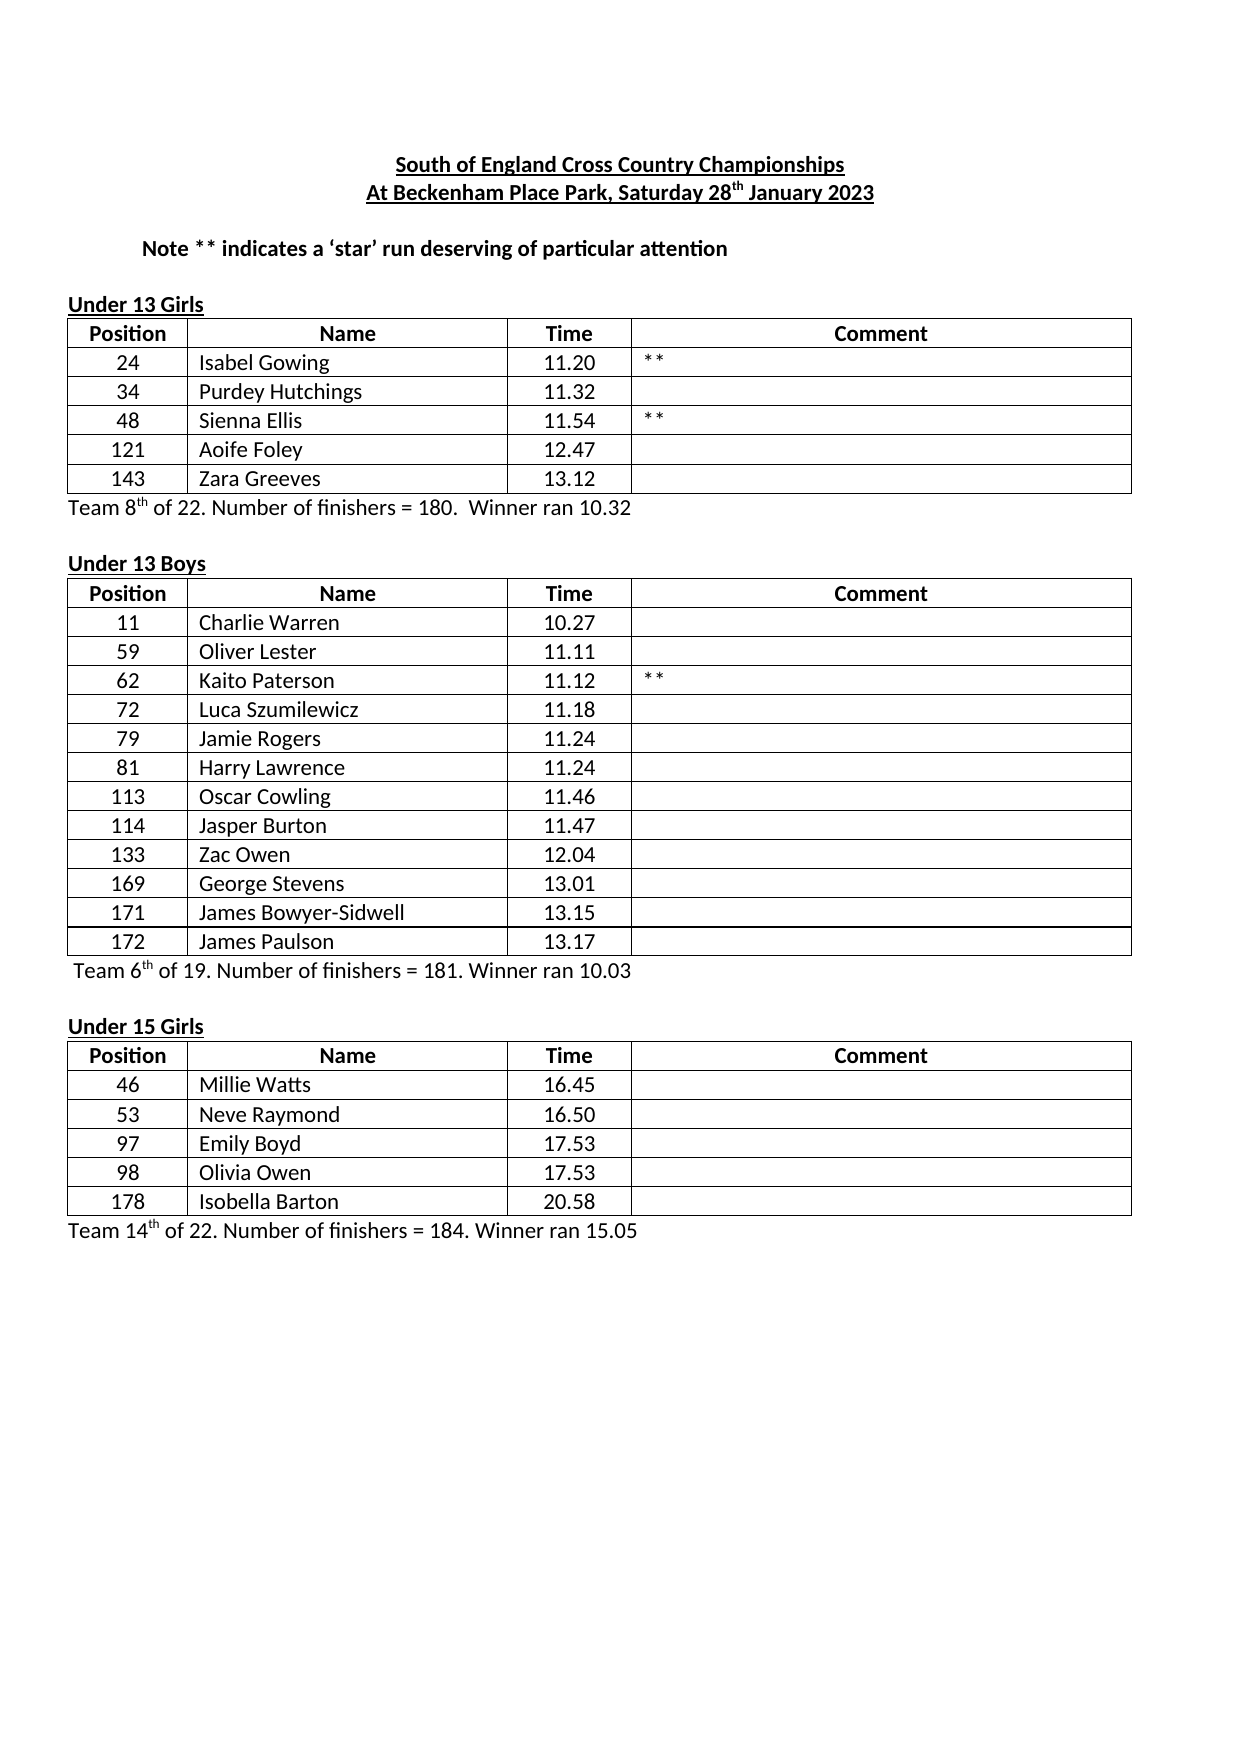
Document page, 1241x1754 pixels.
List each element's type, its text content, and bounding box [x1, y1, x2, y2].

table_cell Neve Raymond [188, 1100, 507, 1128]
table_cell 114 [68, 811, 187, 839]
table_cell [632, 898, 1131, 926]
table_cell Isabel Gowing [188, 348, 507, 376]
table_cell [632, 724, 1131, 752]
table_cell [632, 465, 1131, 492]
table_cell 17.53 [508, 1158, 631, 1186]
table_cell Sienna Ellis [188, 406, 507, 434]
table_cell 17.53 [508, 1129, 631, 1157]
table_cell [632, 1187, 1131, 1215]
table_cell Charlie Warren [188, 608, 507, 636]
text Under 15 Girls [68, 1012, 1098, 1041]
table_header Time [508, 319, 631, 347]
table_cell 13.17 [508, 928, 631, 955]
table_cell 169 [68, 869, 187, 897]
table_header Position [68, 1042, 187, 1069]
table_cell 46 [68, 1071, 187, 1099]
text Team 8th of 22. Number of finishers = 180. Winner ran 10.32 [68, 494, 1098, 522]
table_cell 13.15 [508, 898, 631, 926]
table_cell 12.04 [508, 840, 631, 868]
text At Beckenham Place Park, Saturday 28th January 2023 [142, 178, 1098, 206]
text Team 14th of 22. Number of finishers = 184. Winner ran 15.05 [68, 1216, 1098, 1244]
table_header Name [188, 579, 507, 607]
table_cell 13.01 [508, 869, 631, 897]
table_cell 121 [68, 435, 187, 463]
table_header Comment [632, 1042, 1131, 1069]
table_cell James Paulson [188, 928, 507, 955]
table_cell 10.27 [508, 608, 631, 636]
table_cell 133 [68, 840, 187, 868]
table_cell [632, 1100, 1131, 1128]
table_cell 11.24 [508, 753, 631, 781]
table_cell 11.18 [508, 695, 631, 723]
table_cell [632, 869, 1131, 897]
table_cell [632, 695, 1131, 723]
table_cell [632, 377, 1131, 405]
table_cell 72 [68, 695, 187, 723]
table_cell 11.24 [508, 724, 631, 752]
table_cell 13.12 [508, 465, 631, 492]
table_cell 59 [68, 637, 187, 665]
text Under 13 Girls [68, 290, 1098, 318]
table_cell 98 [68, 1158, 187, 1186]
table_cell Zac Owen [188, 840, 507, 868]
table_cell 11.11 [508, 637, 631, 665]
table_cell 11.47 [508, 811, 631, 839]
table_header Time [508, 1042, 631, 1069]
table_cell 11.20 [508, 348, 631, 376]
table_cell Millie Watts [188, 1071, 507, 1099]
table_cell Zara Greeves [188, 465, 507, 492]
table_cell 11.32 [508, 377, 631, 405]
text South of England Cross Country Championships [142, 150, 1098, 178]
table_cell 81 [68, 753, 187, 781]
table_cell 62 [68, 666, 187, 694]
table_cell 11.54 [508, 406, 631, 434]
table_cell George Stevens [188, 869, 507, 897]
table_cell 16.50 [508, 1100, 631, 1128]
table_cell 24 [68, 348, 187, 376]
table_cell 143 [68, 465, 187, 492]
table_cell 11.46 [508, 782, 631, 810]
table_cell 11.12 [508, 666, 631, 694]
table_cell Jasper Burton [188, 811, 507, 839]
table_cell Harry Lawrence [188, 753, 507, 781]
table_header Comment [632, 319, 1131, 347]
table_cell 172 [68, 928, 187, 955]
text Note ** indicates a ‘star’ run deserving of particular attention [142, 234, 1098, 262]
table_cell Oliver Lester [188, 637, 507, 665]
table_cell Isobella Barton [188, 1187, 507, 1215]
table_header Time [508, 579, 631, 607]
table_cell 53 [68, 1100, 187, 1128]
table_cell Kaito Paterson [188, 666, 507, 694]
table_cell 79 [68, 724, 187, 752]
text Under 13 Boys [68, 549, 1098, 578]
table_cell Luca Szumilewicz [188, 695, 507, 723]
table_header Name [188, 319, 507, 347]
table_cell Purdey Hutchings [188, 377, 507, 405]
table_cell Emily Boyd [188, 1129, 507, 1157]
table_cell James Bowyer-Sidwell [188, 898, 507, 926]
table_cell Jamie Rogers [188, 724, 507, 752]
table_cell [632, 928, 1131, 955]
table_cell [632, 753, 1131, 781]
table_cell 11 [68, 608, 187, 636]
table_cell [632, 1158, 1131, 1186]
table_cell [632, 608, 1131, 636]
table_cell [632, 1071, 1131, 1099]
table_cell ** [632, 348, 1131, 376]
table_cell ** [632, 406, 1131, 434]
table_cell [632, 435, 1131, 463]
text Team 6th of 19. Number of finishers = 181. Winner ran 10.03 [68, 956, 1098, 984]
table_cell [632, 811, 1131, 839]
table_cell 16.45 [508, 1071, 631, 1099]
table_header Comment [632, 579, 1131, 607]
table_cell 178 [68, 1187, 187, 1215]
table_cell [632, 840, 1131, 868]
table_cell 171 [68, 898, 187, 926]
table_cell [632, 782, 1131, 810]
table_cell [632, 637, 1131, 665]
table_cell Oscar Cowling [188, 782, 507, 810]
table_cell Olivia Owen [188, 1158, 507, 1186]
table_cell [632, 1129, 1131, 1157]
table_cell Aoife Foley [188, 435, 507, 463]
table_cell 113 [68, 782, 187, 810]
table_cell 34 [68, 377, 187, 405]
table_header Position [68, 579, 187, 607]
table_header Name [188, 1042, 507, 1069]
table_cell 97 [68, 1129, 187, 1157]
table_cell ** [632, 666, 1131, 694]
table_cell 12.47 [508, 435, 631, 463]
table_cell 48 [68, 406, 187, 434]
table_header Position [68, 319, 187, 347]
table_cell 20.58 [508, 1187, 631, 1215]
